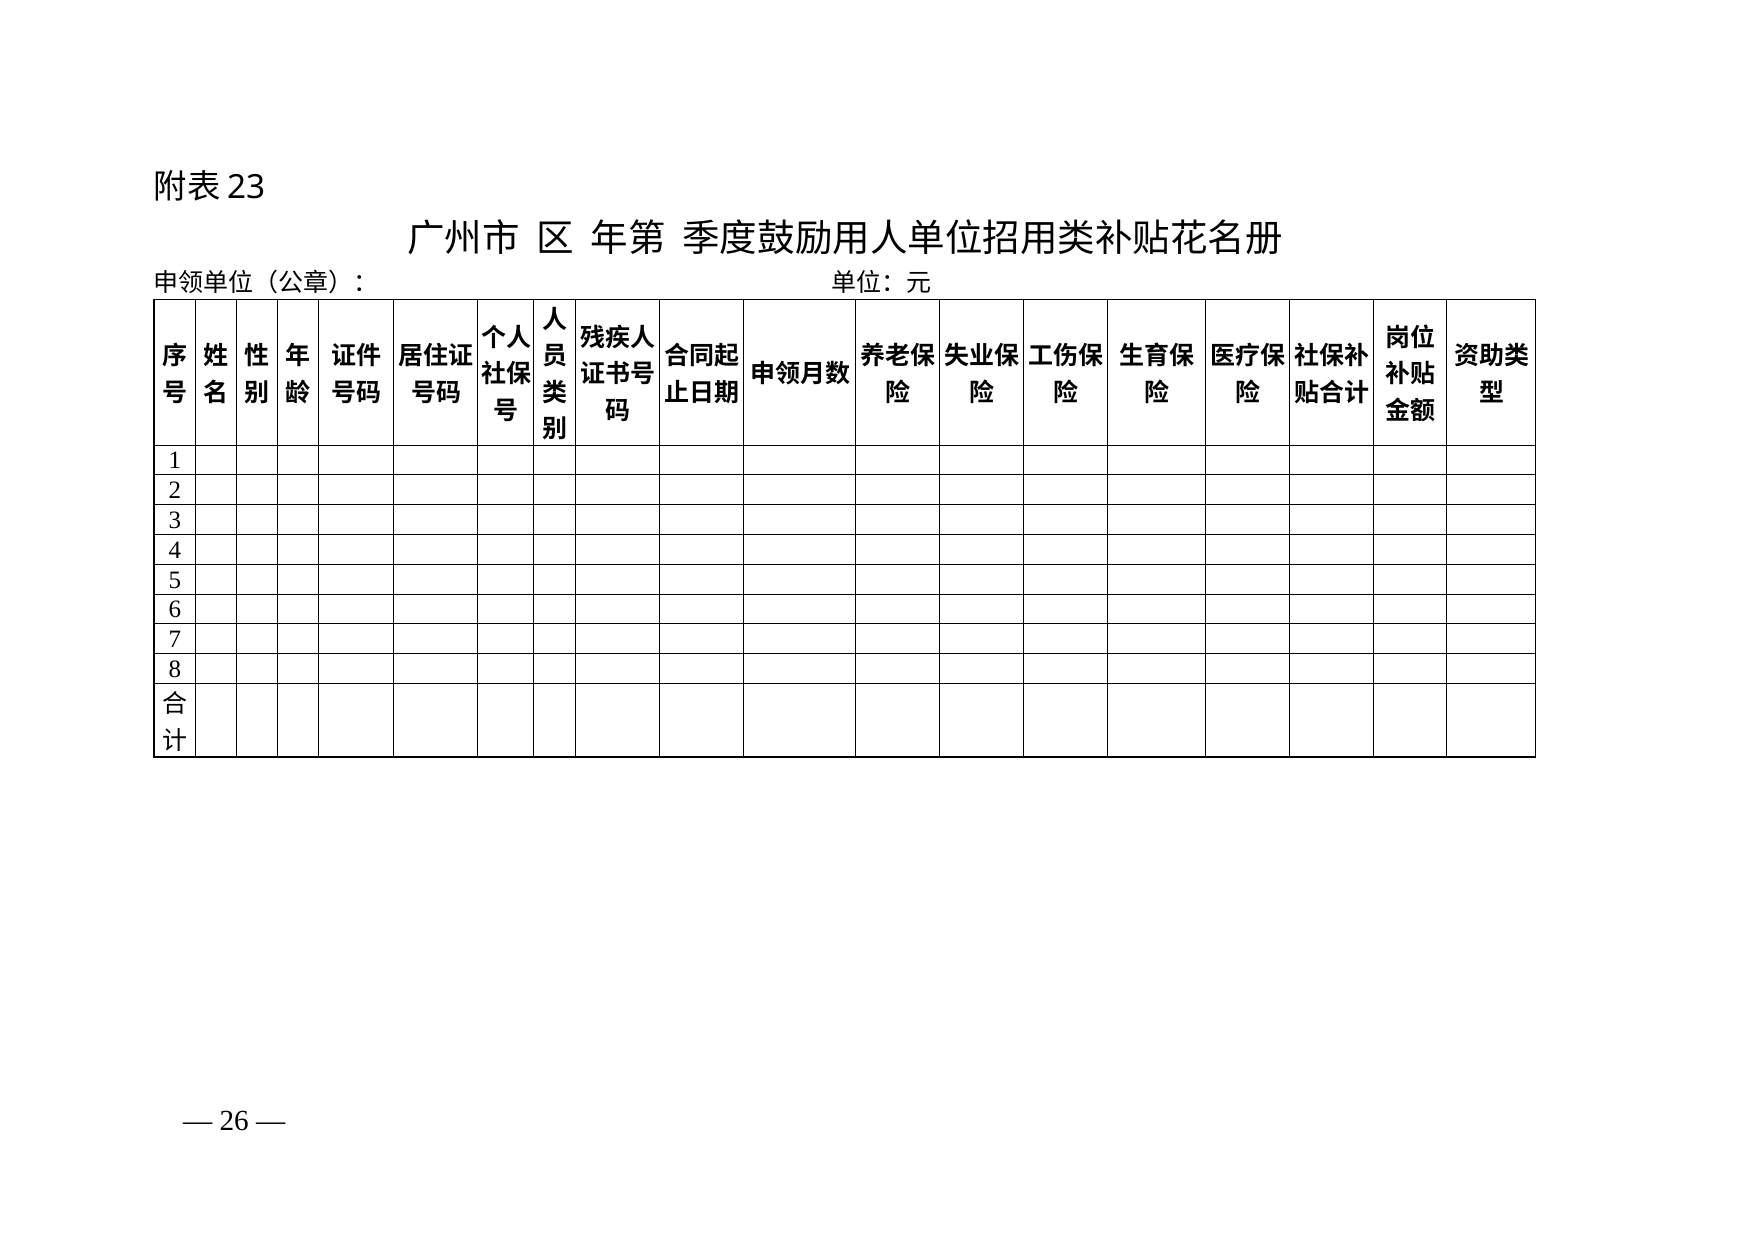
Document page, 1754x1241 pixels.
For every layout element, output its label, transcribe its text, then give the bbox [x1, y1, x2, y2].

table_cell [1447, 505, 1535, 534]
table_cell [576, 595, 659, 623]
table_header 失业保险 [940, 300, 1023, 444]
table_header 合同起止日期 [660, 300, 743, 444]
table_cell [1206, 446, 1289, 474]
table_header 残疾人证书号码 [576, 300, 659, 444]
table_cell [478, 535, 533, 564]
table_cell [319, 684, 393, 756]
table_cell [237, 475, 277, 504]
text 申领单位（公章）： 单位：元 [153, 262, 1535, 298]
table_cell [319, 446, 393, 474]
table_cell [1024, 565, 1107, 593]
table_cell 合计 [155, 684, 195, 756]
table_cell [856, 505, 939, 534]
table_cell [1447, 595, 1535, 623]
table_cell [237, 684, 277, 756]
table_cell [1206, 475, 1289, 504]
table_cell [1108, 595, 1205, 623]
table_cell [1290, 565, 1373, 593]
table_cell [1206, 505, 1289, 534]
table_cell [278, 446, 318, 474]
table_cell [940, 654, 1023, 683]
table_cell [196, 475, 236, 504]
table_cell [196, 446, 236, 474]
table_cell [1447, 446, 1535, 474]
table_cell [1447, 565, 1535, 593]
table_cell [1024, 535, 1107, 564]
table_cell [237, 595, 277, 623]
table_cell [278, 535, 318, 564]
table_cell [278, 654, 318, 683]
table_cell [1447, 684, 1535, 756]
table_cell [744, 535, 855, 564]
table_cell [940, 475, 1023, 504]
table_cell [319, 595, 393, 623]
table_cell [1206, 624, 1289, 653]
table_cell [856, 565, 939, 593]
table_cell 6 [155, 595, 195, 623]
table_cell [856, 446, 939, 474]
table_cell [319, 505, 393, 534]
table_cell [940, 535, 1023, 564]
table_cell [1206, 684, 1289, 756]
table_cell [1108, 535, 1205, 564]
table_cell [278, 624, 318, 653]
table_cell [660, 624, 743, 653]
table_cell [1374, 535, 1446, 564]
table_cell [478, 654, 533, 683]
table_cell [319, 654, 393, 683]
table_cell [660, 446, 743, 474]
table_cell [1206, 595, 1289, 623]
table_header 姓名 [196, 300, 236, 444]
table_cell [319, 565, 393, 593]
table_cell [278, 684, 318, 756]
table_header 岗位补贴金额 [1374, 300, 1446, 444]
table_cell [856, 475, 939, 504]
table_cell 3 [155, 505, 195, 534]
table_cell [744, 684, 855, 756]
table_cell [196, 595, 236, 623]
table_cell [576, 684, 659, 756]
table_cell [1206, 535, 1289, 564]
table_header 个人社保号 [478, 300, 533, 444]
table_cell [744, 565, 855, 593]
table_header 人员类别 [534, 300, 575, 444]
table_cell [1374, 446, 1446, 474]
table_cell [744, 446, 855, 474]
table_cell [1374, 654, 1446, 683]
table_cell [534, 535, 575, 564]
table_cell [394, 446, 477, 474]
table_cell [478, 505, 533, 534]
table_cell [744, 595, 855, 623]
table_cell [394, 535, 477, 564]
table_cell [1374, 624, 1446, 653]
table_cell [478, 446, 533, 474]
table_cell [394, 475, 477, 504]
table_cell [576, 535, 659, 564]
table_cell [1447, 624, 1535, 653]
table_cell [394, 565, 477, 593]
table_cell [196, 624, 236, 653]
table_cell [1290, 654, 1373, 683]
table_cell [576, 624, 659, 653]
table_cell 1 [155, 446, 195, 474]
table_cell [660, 475, 743, 504]
table_cell [1108, 475, 1205, 504]
table_header 资助类型 [1447, 300, 1535, 444]
table_cell [1290, 475, 1373, 504]
table_cell [237, 446, 277, 474]
table_cell [534, 624, 575, 653]
table_cell [1108, 446, 1205, 474]
table_cell [394, 684, 477, 756]
table_cell [660, 505, 743, 534]
table_cell [394, 505, 477, 534]
table_header 年龄 [278, 300, 318, 444]
table_cell [1108, 624, 1205, 653]
table_cell [940, 595, 1023, 623]
text 附表23 [153, 159, 1535, 208]
table_cell [534, 475, 575, 504]
table_cell [1374, 684, 1446, 756]
table_cell [1290, 505, 1373, 534]
text 广州市 区 年第 季度鼓励用人单位招用类补贴花名册 [153, 208, 1535, 262]
table_header 居住证号码 [394, 300, 477, 444]
table_cell [576, 505, 659, 534]
table_cell [1374, 475, 1446, 504]
table_cell [1374, 595, 1446, 623]
table_cell [1024, 475, 1107, 504]
table_cell [534, 654, 575, 683]
table_cell [940, 565, 1023, 593]
table_cell [534, 505, 575, 534]
table_cell [534, 595, 575, 623]
table_header 工伤保险 [1024, 300, 1107, 444]
table_header 生育保险 [1108, 300, 1205, 444]
table_header 性别 [237, 300, 277, 444]
table_cell [576, 654, 659, 683]
table_cell 4 [155, 535, 195, 564]
table_cell [394, 624, 477, 653]
table_cell [1024, 684, 1107, 756]
table_cell [660, 565, 743, 593]
table_cell [237, 535, 277, 564]
table_cell [478, 684, 533, 756]
table_cell [660, 684, 743, 756]
table_cell [478, 475, 533, 504]
table_cell 5 [155, 565, 195, 593]
table_cell [744, 475, 855, 504]
table_cell [534, 446, 575, 474]
table_cell [237, 654, 277, 683]
table_cell [1024, 654, 1107, 683]
table_cell [1374, 505, 1446, 534]
table_cell [660, 654, 743, 683]
table_cell [1206, 654, 1289, 683]
table_cell [478, 565, 533, 593]
table_cell [660, 535, 743, 564]
table_cell [940, 446, 1023, 474]
table_cell [319, 624, 393, 653]
table_cell [856, 595, 939, 623]
table_cell [744, 505, 855, 534]
table_cell [1024, 624, 1107, 653]
table_cell [1290, 446, 1373, 474]
table_cell 2 [155, 475, 195, 504]
table_cell [319, 475, 393, 504]
table_cell [1290, 535, 1373, 564]
table_cell [196, 565, 236, 593]
table_cell [856, 624, 939, 653]
table_cell [940, 624, 1023, 653]
table_cell [1290, 595, 1373, 623]
table_cell [394, 654, 477, 683]
table_cell [196, 654, 236, 683]
table_cell [1290, 684, 1373, 756]
table_header 社保补贴合计 [1290, 300, 1373, 444]
table_cell [478, 624, 533, 653]
table_cell [394, 595, 477, 623]
table_cell [1447, 654, 1535, 683]
table_cell [576, 446, 659, 474]
table_cell 7 [155, 624, 195, 653]
table_cell [1108, 565, 1205, 593]
table_cell [319, 535, 393, 564]
table_cell [478, 595, 533, 623]
table_cell [1447, 535, 1535, 564]
table_cell [278, 475, 318, 504]
table_cell [534, 565, 575, 593]
table_cell [196, 535, 236, 564]
table_cell [1024, 505, 1107, 534]
table_header 医疗保险 [1206, 300, 1289, 444]
table_cell [1447, 475, 1535, 504]
table_cell 8 [155, 654, 195, 683]
table_cell [278, 565, 318, 593]
table_cell [856, 684, 939, 756]
table_cell [1206, 565, 1289, 593]
table_cell [1024, 595, 1107, 623]
table_cell [856, 654, 939, 683]
table_cell [1024, 446, 1107, 474]
table_header 证件号码 [319, 300, 393, 444]
table_header 序号 [155, 300, 195, 444]
table_cell [1374, 565, 1446, 593]
table_cell [1108, 505, 1205, 534]
table_cell [744, 624, 855, 653]
table_cell [237, 624, 277, 653]
table_cell [660, 595, 743, 623]
table_cell [1108, 654, 1205, 683]
table_cell [1108, 684, 1205, 756]
table_cell [278, 505, 318, 534]
table_header 养老保险 [856, 300, 939, 444]
table_header 申领月数 [744, 300, 855, 444]
table_cell [237, 505, 277, 534]
table_cell [196, 505, 236, 534]
table_cell [278, 595, 318, 623]
table_cell [856, 535, 939, 564]
table_cell [196, 684, 236, 756]
table_cell [744, 654, 855, 683]
table_cell [237, 565, 277, 593]
table_cell [576, 475, 659, 504]
table_cell [940, 684, 1023, 756]
table_cell [576, 565, 659, 593]
table_cell [940, 505, 1023, 534]
table_cell [534, 684, 575, 756]
table_cell [1290, 624, 1373, 653]
